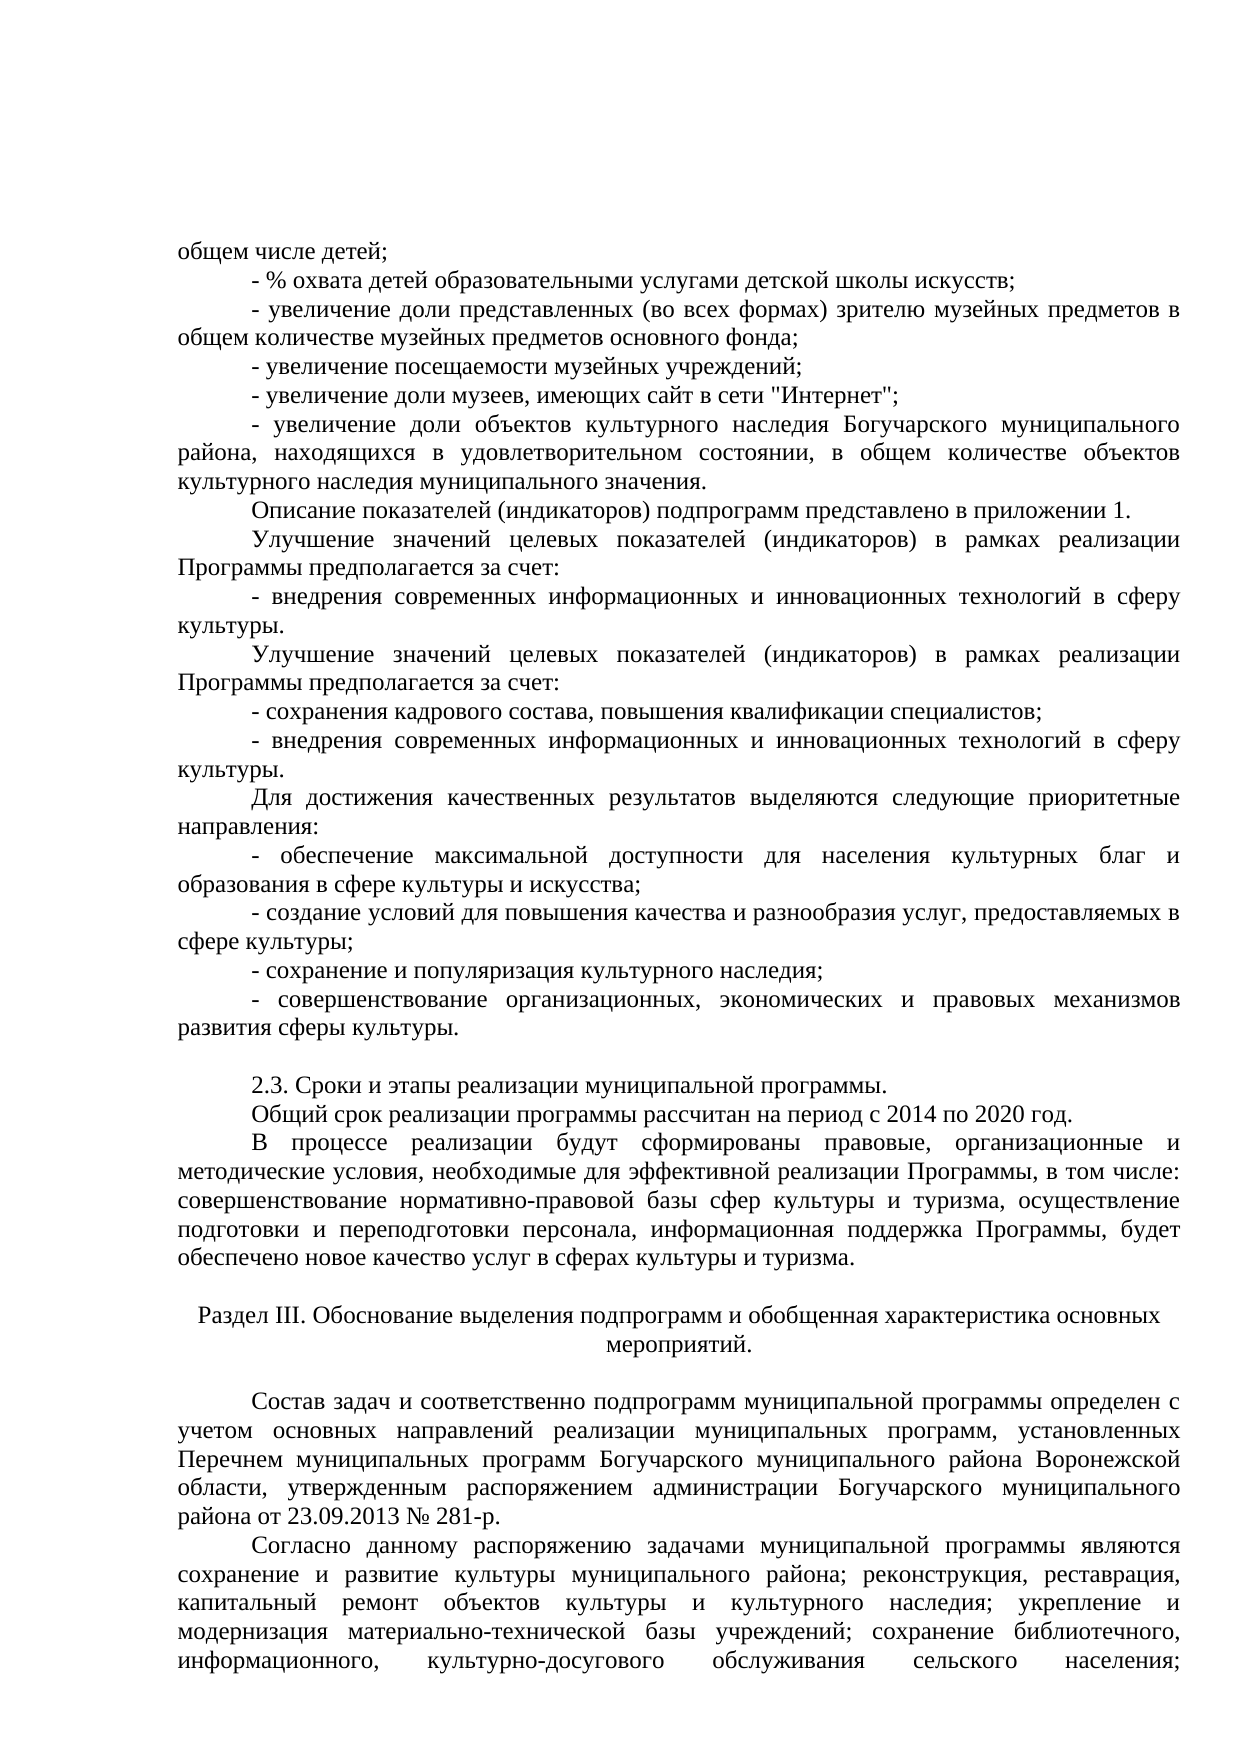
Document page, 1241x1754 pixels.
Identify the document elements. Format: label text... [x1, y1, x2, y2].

text - сохранение и популяризация культурного наследия; [177, 955, 1181, 984]
text В процессе реализации будут сформированы правовые, организационные и методические условия, необходимые для эффективной реализации Программы, в том числе: совершенствование нормативно-правовой базы сфер культуры и туризма, осуществление подготовки и переподготовки персонала, информационная поддержка Программы, будет обеспечено новое качество услуг в сферах культуры и туризма. [177, 1127, 1181, 1271]
text - внедрения современных информационных и инновационных технологий в сферу культуры. [177, 725, 1181, 782]
text - увеличение доли объектов культурного наследия Богучарского муниципального района, находящихся в удовлетворительном состоянии, в общем количестве объектов культурного наследия муниципального значения. [177, 409, 1181, 495]
text Для достижения качественных результатов выделяются следующие приоритетные направления: [177, 782, 1181, 840]
text Общий срок реализации программы рассчитан на период с 2014 по 2020 год. [177, 1099, 1181, 1127]
text - % охвата детей образовательными услугами детской школы искусств; [177, 265, 1181, 294]
text Улучшение значений целевых показателей (индикаторов) в рамках реализации Программы предполагается за счет: [177, 639, 1181, 696]
text Описание показателей (индикаторов) подпрограмм представлено в приложении 1. [177, 495, 1181, 524]
text - совершенствование организационных, экономических и правовых механизмов развития сферы культуры. [177, 984, 1181, 1041]
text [177, 1530, 1181, 1674]
text - обеспечение максимальной доступности для населения культурных благ и образования в сфере культуры и искусства; [177, 840, 1181, 897]
text - увеличение посещаемости музейных учреждений; [177, 351, 1181, 380]
text Состав задач и соответственно подпрограмм муниципальной программы определен с учетом основных направлений реализации муниципальных программ, установленных Перечнем муниципальных программ Богучарского муниципального района Воронежской области, утвержденным распоряжением администрации Богучарского муниципального района от 23.09.2013 № 281-р. [177, 1386, 1181, 1530]
text 2.3. Сроки и этапы реализации муниципальной программы. [177, 1070, 1181, 1099]
text - внедрения современных информационных и инновационных технологий в сферу культуры. [177, 581, 1181, 639]
text - увеличение доли музеев, имеющих сайт в сети "Интернет"; [177, 380, 1181, 409]
text - создание условий для повышения качества и разнообразия услуг, предоставляемых в сфере культуры; [177, 897, 1181, 955]
text Улучшение значений целевых показателей (индикаторов) в рамках реализации Программы предполагается за счет: [177, 524, 1181, 581]
text Раздел III. Обоснование выделения подпрограмм и обобщенная характеристика основных мероприятий. [177, 1300, 1181, 1357]
text - сохранения кадрового состава, повышения квалификации специалистов; [177, 696, 1181, 725]
text - увеличение доли представленных (во всех формах) зрителю музейных предметов в общем количестве музейных предметов основного фонда; [177, 294, 1181, 351]
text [177, 236, 1181, 265]
